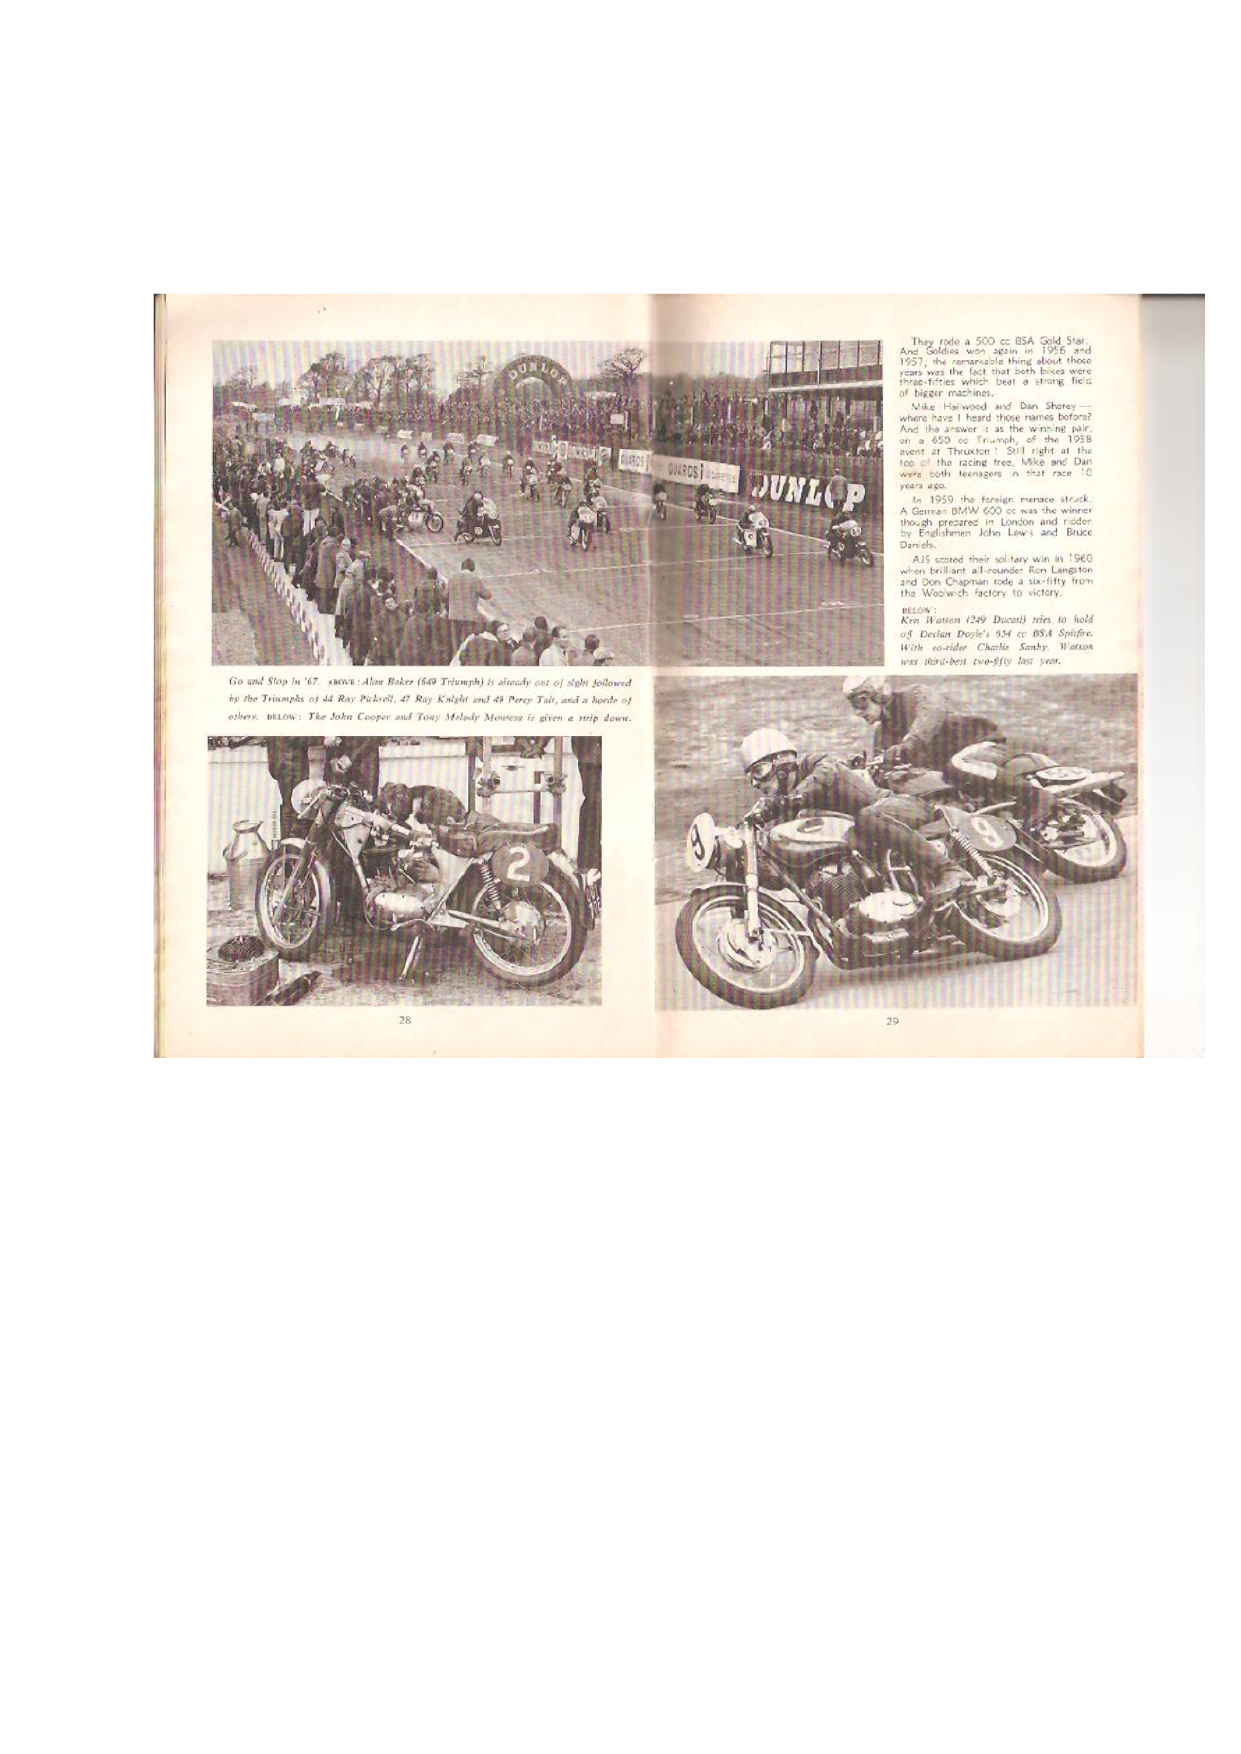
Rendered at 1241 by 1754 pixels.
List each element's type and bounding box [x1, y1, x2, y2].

picture [155, 294, 1204, 1058]
